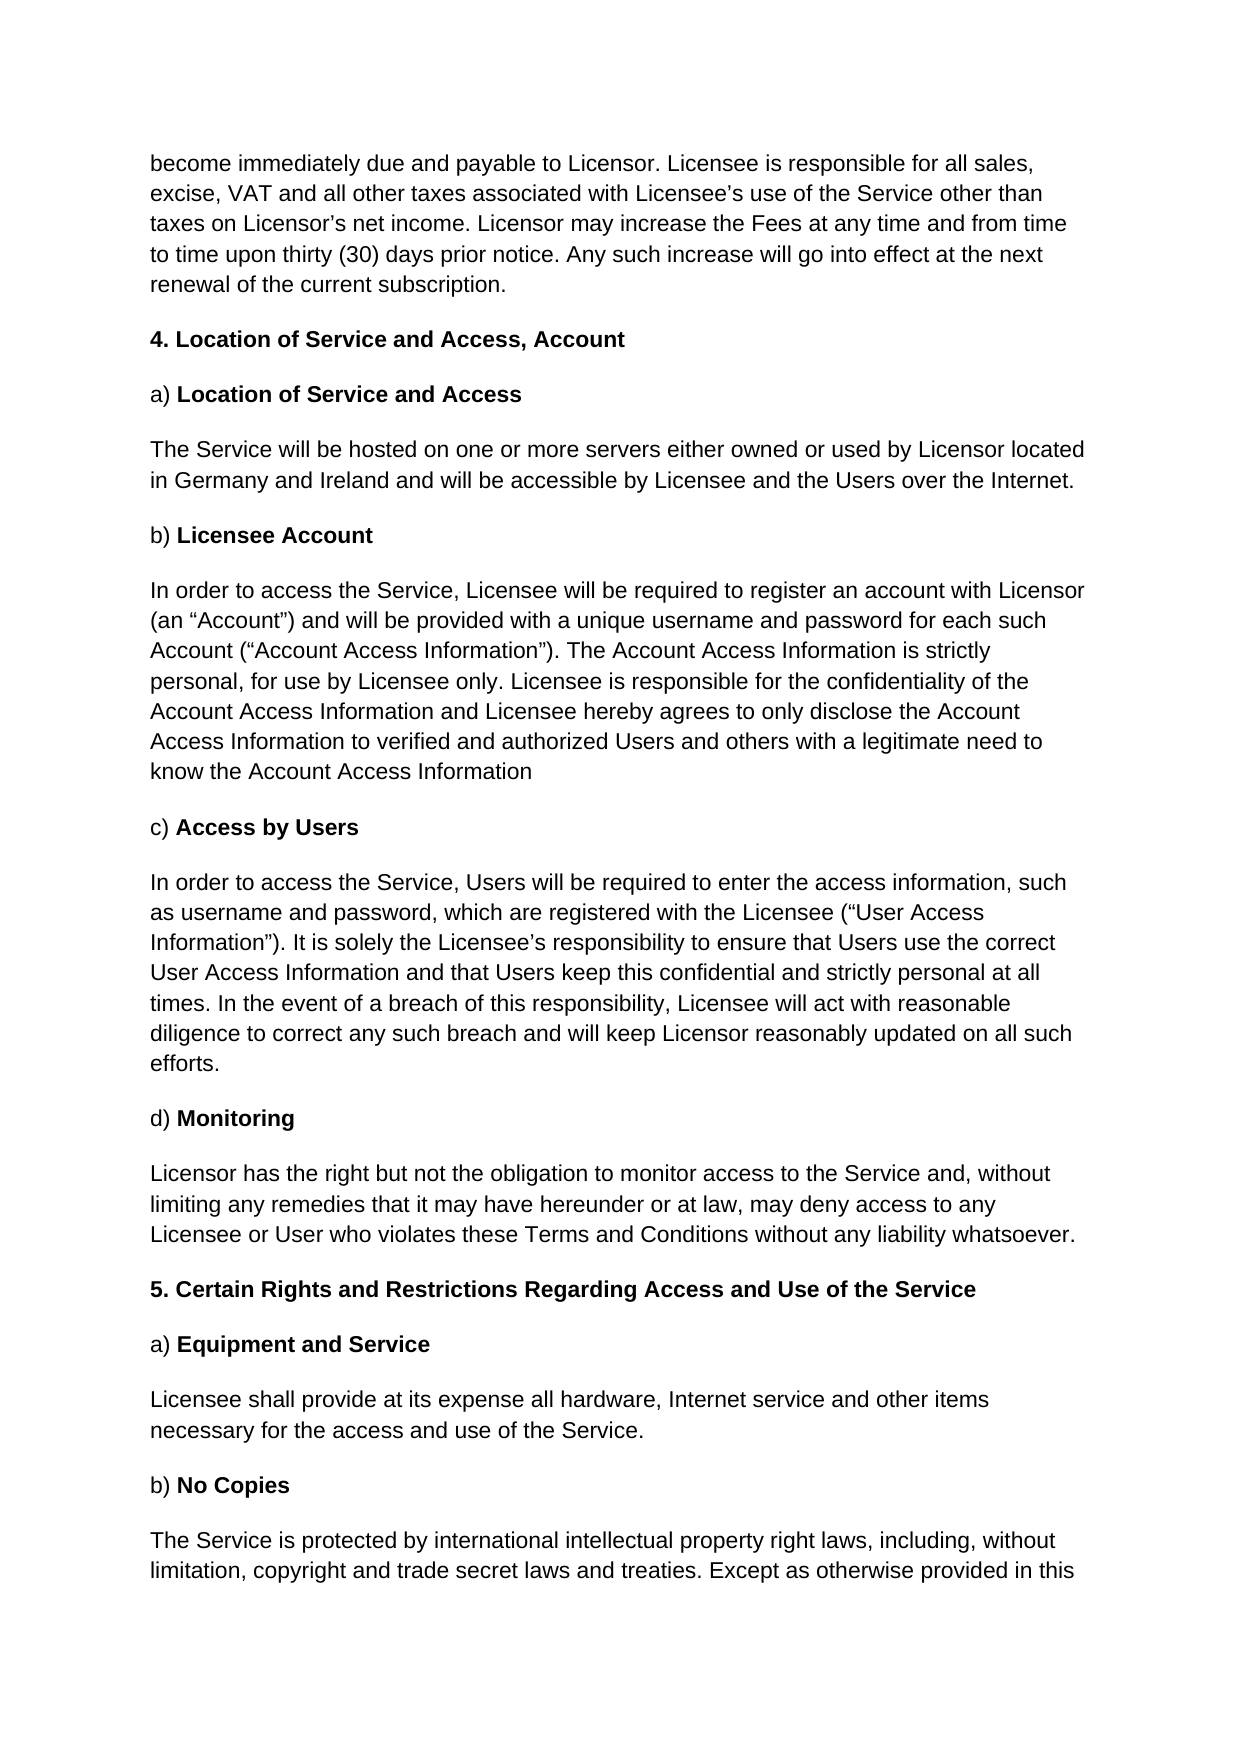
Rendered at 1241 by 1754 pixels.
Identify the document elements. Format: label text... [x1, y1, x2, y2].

text Licensor has the right but not the obligation to monitor access to the Service and, without limiting any remedies that it may have hereunder or at law, may deny access to any Licensee or User who violates these Terms and Conditions without any liability whatsoever. [150, 1160, 1090, 1247]
text The Service will be hosted on one or more servers either owned or used by Licensor located in Germany and Ireland and will be accessible by Licensee and the Users over the Internet. [150, 436, 1090, 493]
text c) Access by Users [150, 813, 1090, 840]
text b) No Copies [150, 1472, 1090, 1498]
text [150, 150, 1090, 297]
text In order to access the Service, Users will be required to enter the access information, such as username and password, which are registered with the Licensee (“User Access Information”). It is solely the Licensee’s responsibility to ensure that Users use the correct User Access Information and that Users keep this confidential and strictly personal at all times. In the event of a breach of this responsibility, Licensee will act with reasonable diligence to correct any such breach and will keep Licensor reasonably updated on all such efforts. [150, 869, 1090, 1076]
text Licensee shall provide at its expense all hardware, Internet service and other items necessary for the access and use of the Service. [150, 1386, 1090, 1443]
text In order to access the Service, Licensee will be required to register an account with Licensor (an “Account”) and will be provided with a unique username and password for each such Account (“Account Access Information”). The Account Access Information is strictly personal, for use by Licensee only. Licensee is responsible for the confidentiality of the Account Access Information and Licensee hereby agrees to only disclose the Account Access Information to verified and authorized Users and others with a legitimate need to know the Account Access Information [150, 577, 1090, 785]
text a) Equipment and Service [150, 1331, 1090, 1358]
subtitle 5. Certain Rights and Restrictions Regarding Access and Use of the Service [150, 1276, 1090, 1302]
text d) Monitoring [150, 1105, 1090, 1132]
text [150, 1527, 1090, 1584]
text a) Location of Service and Access [150, 381, 1090, 408]
subtitle 4. Location of Service and Access, Account [150, 326, 1090, 352]
text b) Licensee Account [150, 522, 1090, 548]
